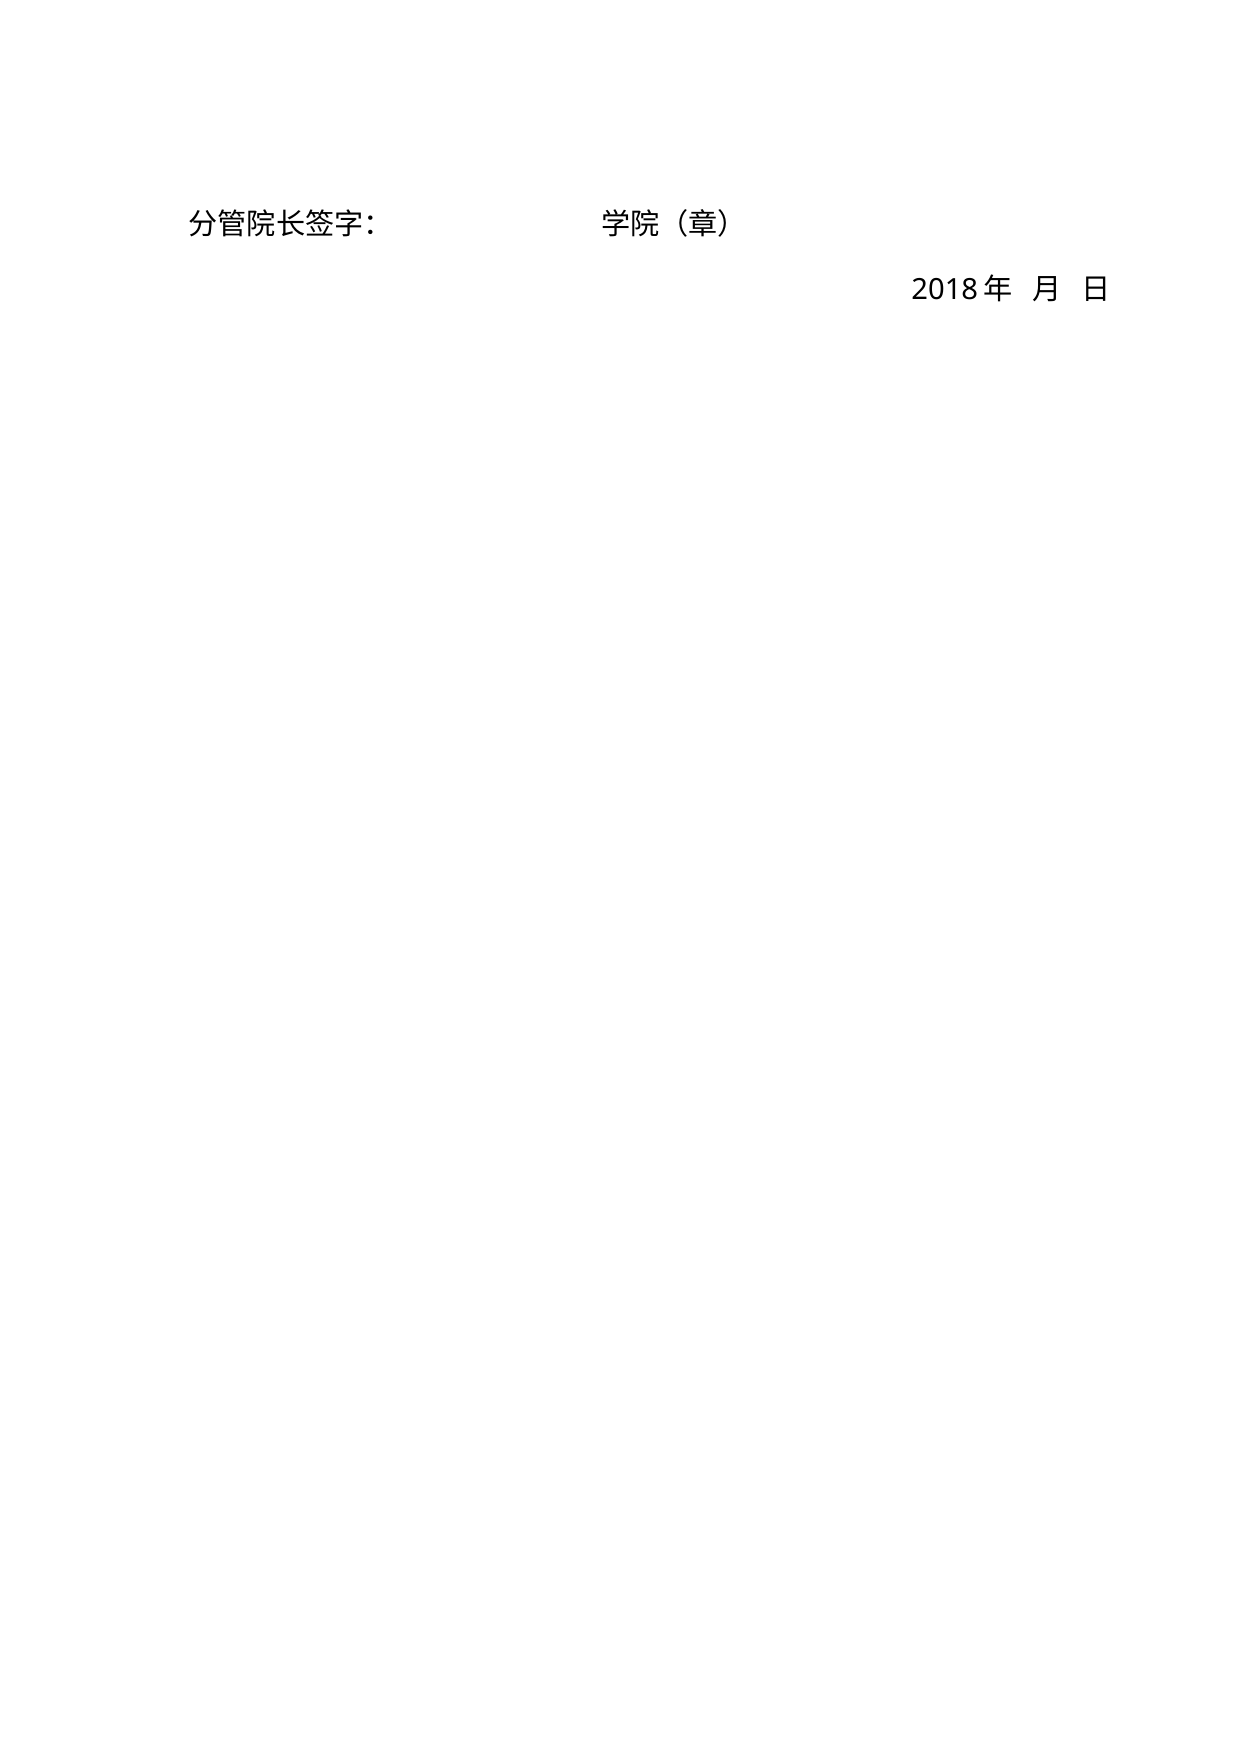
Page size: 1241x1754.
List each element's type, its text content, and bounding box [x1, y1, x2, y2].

text 分管院长签字： 学院（章） [130, 189, 1110, 254]
text 2018年 月 日 [130, 254, 1110, 319]
